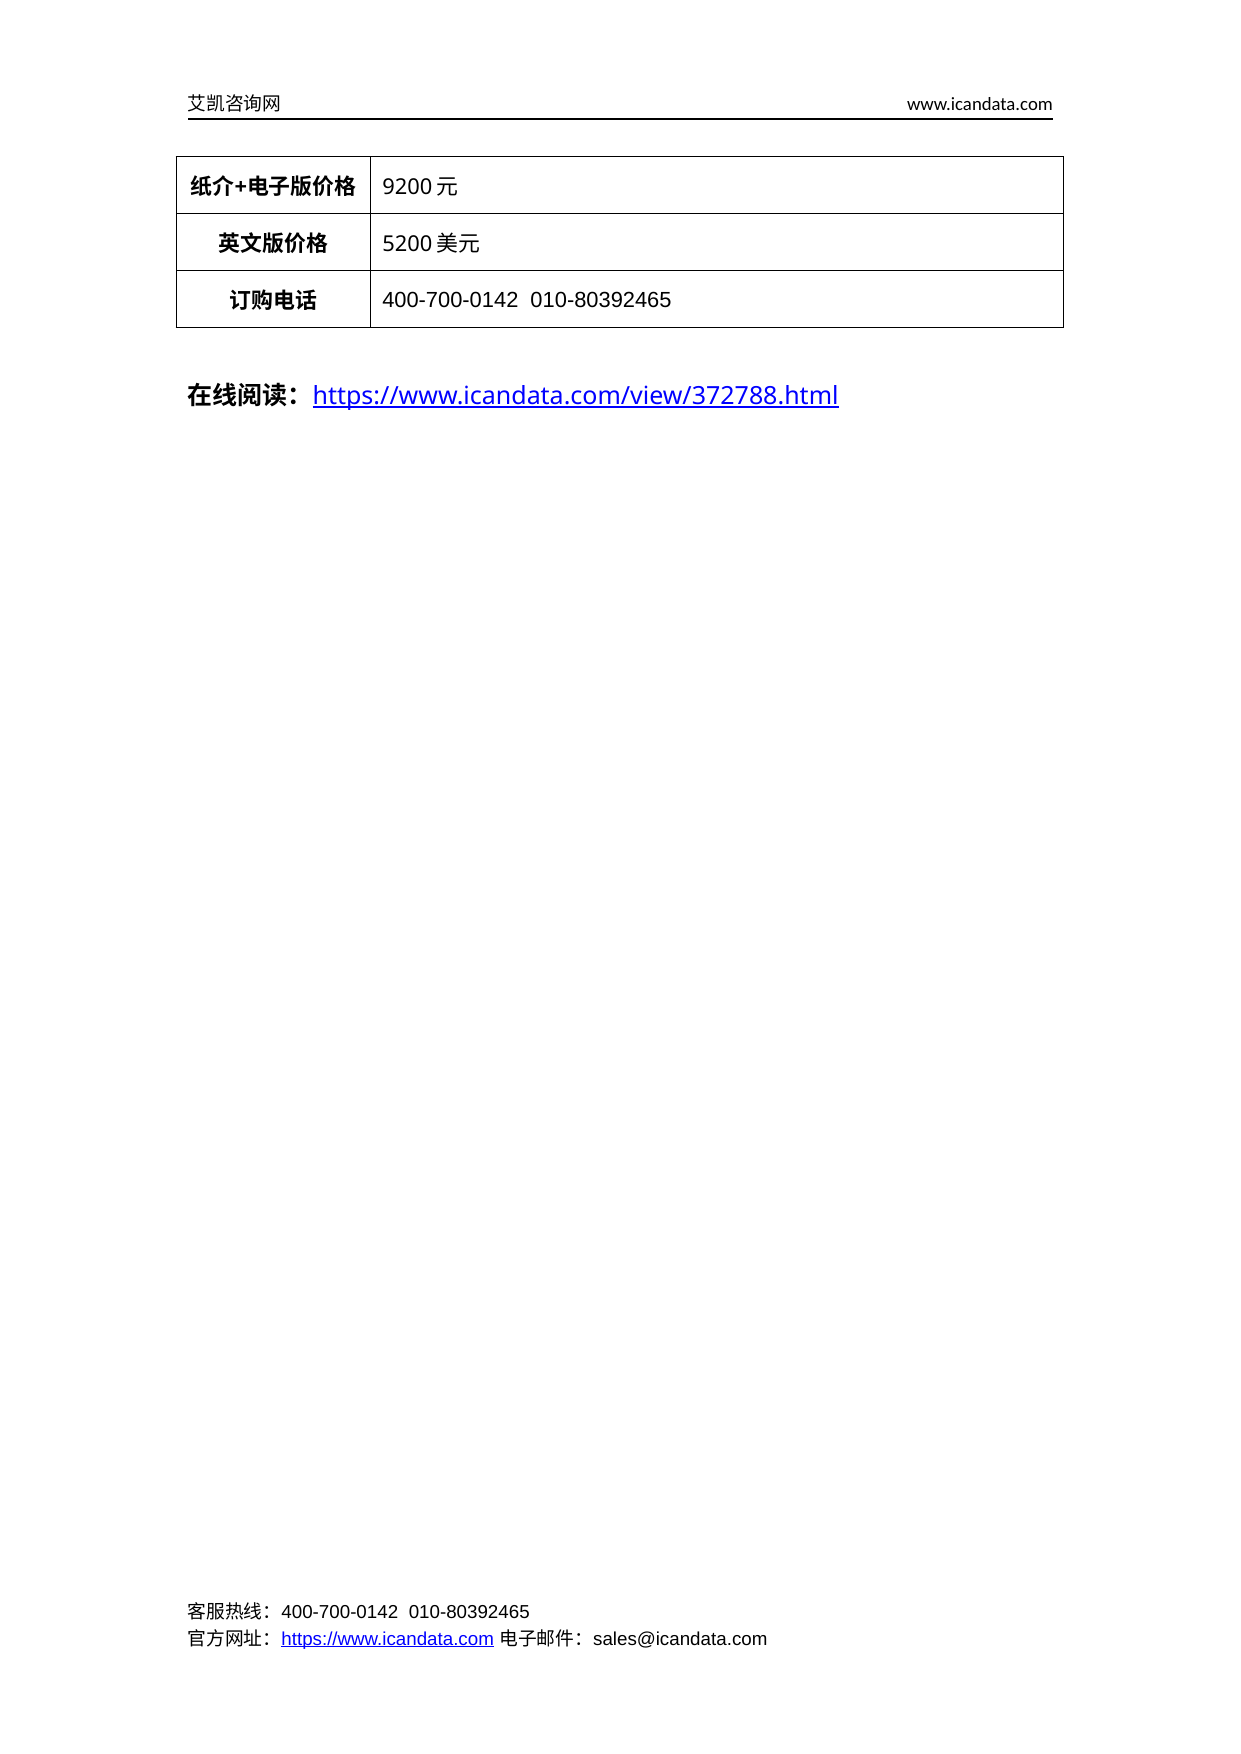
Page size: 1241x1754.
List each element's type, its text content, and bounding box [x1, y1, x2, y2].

table_cell 400-700-0142 010-80392465 [371, 271, 1063, 327]
table_cell 纸介+电子版价格 [177, 157, 370, 213]
table_cell 英文版价格 [177, 214, 370, 270]
table_cell 9200元 [371, 157, 1063, 213]
table_cell 订购电话 [177, 271, 370, 327]
table_cell 5200美元 [371, 214, 1063, 270]
text 在线阅读：https://www.icandata.com/view/372788.html [187, 361, 1053, 426]
